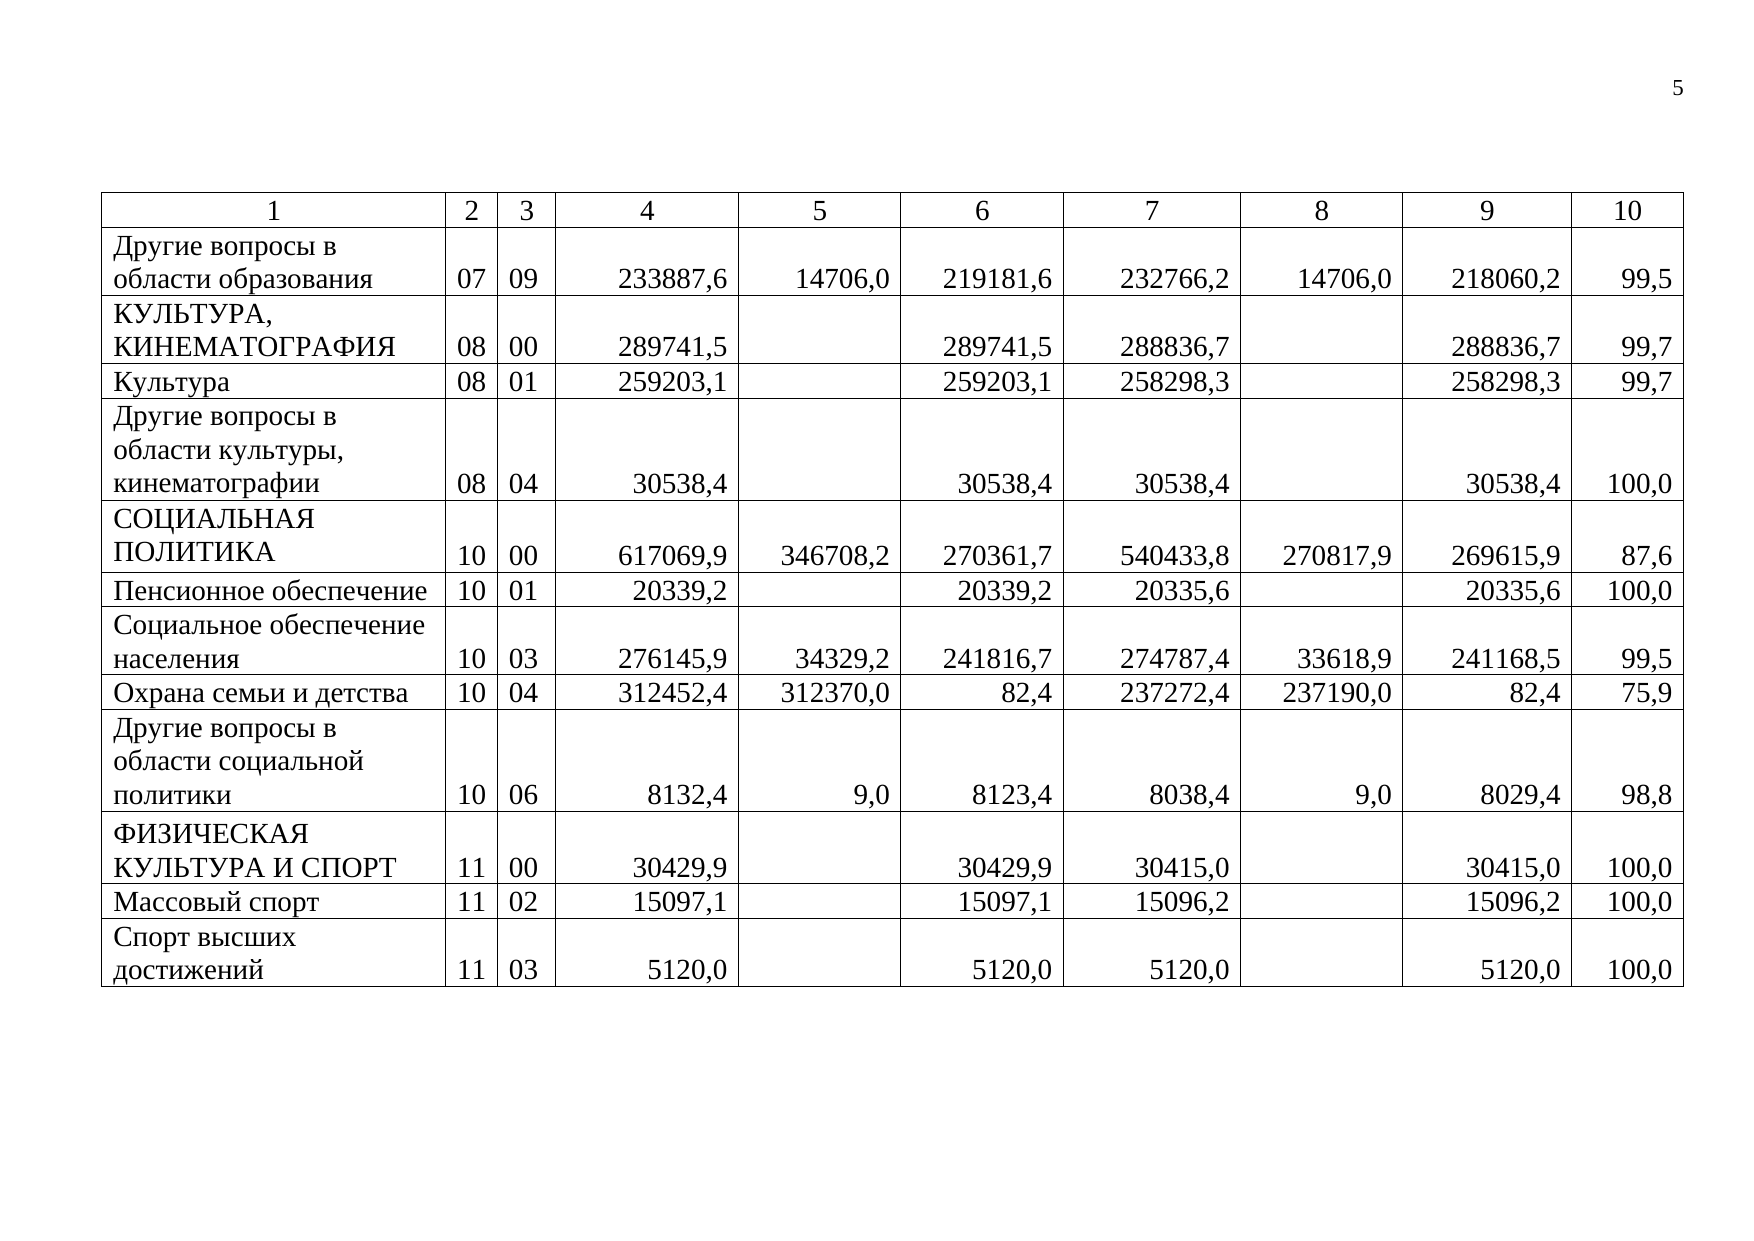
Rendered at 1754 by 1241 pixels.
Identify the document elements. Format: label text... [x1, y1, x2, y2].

table_cell 289741,5 [901, 296, 1063, 363]
table_cell 218060,2 [1403, 228, 1571, 295]
table_cell 15097,1 [556, 884, 738, 918]
table_cell 100,0 [1572, 884, 1683, 918]
table_cell 87,6 [1572, 501, 1683, 572]
table_cell 99,7 [1572, 296, 1683, 363]
table_cell 15096,2 [1403, 884, 1571, 918]
table_cell 10 [446, 573, 497, 606]
table_cell 14706,0 [1241, 228, 1402, 295]
table_cell 99,5 [1572, 607, 1683, 674]
table_header 7 [1064, 193, 1240, 227]
table_cell Массовый спорт [102, 884, 445, 918]
table_cell 03 [498, 919, 555, 986]
table_header 4 [556, 193, 738, 227]
table_cell 232766,2 [1064, 228, 1240, 295]
table_cell 15096,2 [1064, 884, 1240, 918]
table_cell 8132,4 [556, 710, 738, 811]
table_cell 274787,4 [1064, 607, 1240, 674]
table_header 10 [1572, 193, 1683, 227]
table_cell 30429,9 [556, 812, 738, 883]
table_cell 20335,6 [1064, 573, 1240, 606]
table_cell Охрана семьи и детства [102, 675, 445, 709]
table_cell 100,0 [1572, 573, 1683, 606]
table_cell 100,0 [1572, 812, 1683, 883]
table_header 1 [102, 193, 445, 227]
table_cell [739, 812, 900, 883]
table_cell 11 [446, 884, 497, 918]
table_cell 312452,4 [556, 675, 738, 709]
table_cell 241816,7 [901, 607, 1063, 674]
table_cell 241168,5 [1403, 607, 1571, 674]
table_cell 289741,5 [556, 296, 738, 363]
table_cell 237190,0 [1241, 675, 1402, 709]
table_cell 9,0 [1241, 710, 1402, 811]
table_header 9 [1403, 193, 1571, 227]
table_cell [1241, 919, 1402, 986]
table_cell 10 [446, 710, 497, 811]
table_cell ФИЗИЧЕСКАЯ КУЛЬТУРА И СПОРТ [102, 812, 445, 883]
table_cell 82,4 [901, 675, 1063, 709]
table_cell 258298,3 [1403, 364, 1571, 397]
table_cell 11 [446, 919, 497, 986]
table_cell Другие вопросы в области образования [102, 228, 445, 295]
table_cell 270817,9 [1241, 501, 1402, 572]
table_cell 617069,9 [556, 501, 738, 572]
table_cell СОЦИАЛЬНАЯ ПОЛИТИКА [102, 501, 445, 572]
table_cell 08 [446, 364, 497, 397]
table_cell [1241, 812, 1402, 883]
table_cell 269615,9 [1403, 501, 1571, 572]
table_cell 99,7 [1572, 364, 1683, 397]
table_cell 09 [498, 228, 555, 295]
table_cell 01 [498, 573, 555, 606]
table_cell 9,0 [739, 710, 900, 811]
table_cell [739, 296, 900, 363]
table_cell 08 [446, 399, 497, 500]
table_cell 20339,2 [901, 573, 1063, 606]
table_cell Пенсионное обеспечение [102, 573, 445, 606]
table_cell КУЛЬТУРА, КИНЕМАТОГРАФИЯ [102, 296, 445, 363]
table_cell Другие вопросы в области социальной политики [102, 710, 445, 811]
table_cell 259203,1 [556, 364, 738, 397]
table_cell [1241, 573, 1402, 606]
table_cell 20339,2 [556, 573, 738, 606]
table_header 8 [1241, 193, 1402, 227]
table_cell 258298,3 [1064, 364, 1240, 397]
table_cell Социальное обеспечение населения [102, 607, 445, 674]
table_cell 288836,7 [1403, 296, 1571, 363]
table_cell 8029,4 [1403, 710, 1571, 811]
table_cell 5120,0 [1064, 919, 1240, 986]
table_cell 237272,4 [1064, 675, 1240, 709]
table_cell 06 [498, 710, 555, 811]
table_cell 30538,4 [1064, 399, 1240, 500]
table_cell 14706,0 [739, 228, 900, 295]
table_cell 10 [446, 501, 497, 572]
table_cell Спорт высших достижений [102, 919, 445, 986]
table_header 3 [498, 193, 555, 227]
table_cell 20335,6 [1403, 573, 1571, 606]
table_cell 540433,8 [1064, 501, 1240, 572]
table_cell [1241, 884, 1402, 918]
table_cell 30538,4 [901, 399, 1063, 500]
table_cell 346708,2 [739, 501, 900, 572]
table_cell 11 [446, 812, 497, 883]
table_cell 04 [498, 675, 555, 709]
table_cell 100,0 [1572, 399, 1683, 500]
table_cell [739, 573, 900, 606]
table_cell 259203,1 [901, 364, 1063, 397]
table_cell [739, 919, 900, 986]
table_cell 99,5 [1572, 228, 1683, 295]
table_cell Другие вопросы в области культуры, кинематографии [102, 399, 445, 500]
table_cell 276145,9 [556, 607, 738, 674]
table_cell 34329,2 [739, 607, 900, 674]
table_cell [739, 399, 900, 500]
table_cell [1241, 296, 1402, 363]
table_header 2 [446, 193, 497, 227]
table_cell 08 [446, 296, 497, 363]
table_cell [739, 884, 900, 918]
table_cell 98,8 [1572, 710, 1683, 811]
table_cell 00 [498, 501, 555, 572]
table_cell Культура [102, 364, 445, 397]
table_cell 100,0 [1572, 919, 1683, 986]
table_cell 01 [498, 364, 555, 397]
table_cell 10 [446, 675, 497, 709]
table_cell 288836,7 [1064, 296, 1240, 363]
table_cell [1241, 364, 1402, 397]
table_cell 5120,0 [556, 919, 738, 986]
table_cell 219181,6 [901, 228, 1063, 295]
table_cell 33618,9 [1241, 607, 1402, 674]
table_cell 04 [498, 399, 555, 500]
table_cell 30415,0 [1403, 812, 1571, 883]
table_cell 82,4 [1403, 675, 1571, 709]
table_cell 5120,0 [901, 919, 1063, 986]
table_cell 30538,4 [556, 399, 738, 500]
table_cell 8123,4 [901, 710, 1063, 811]
table_cell 30415,0 [1064, 812, 1240, 883]
table_cell 75,9 [1572, 675, 1683, 709]
table_cell [1241, 399, 1402, 500]
table_cell [739, 364, 900, 397]
table_cell 233887,6 [556, 228, 738, 295]
table_cell 8038,4 [1064, 710, 1240, 811]
table_cell 30538,4 [1403, 399, 1571, 500]
table_cell 02 [498, 884, 555, 918]
table_header 6 [901, 193, 1063, 227]
table_cell 270361,7 [901, 501, 1063, 572]
table_cell 15097,1 [901, 884, 1063, 918]
table_cell 00 [498, 296, 555, 363]
table_cell 00 [498, 812, 555, 883]
table_cell 07 [446, 228, 497, 295]
table_cell 03 [498, 607, 555, 674]
table_cell 10 [446, 607, 497, 674]
table_cell 312370,0 [739, 675, 900, 709]
table_header 5 [739, 193, 900, 227]
table_cell 30429,9 [901, 812, 1063, 883]
table_cell 5120,0 [1403, 919, 1571, 986]
